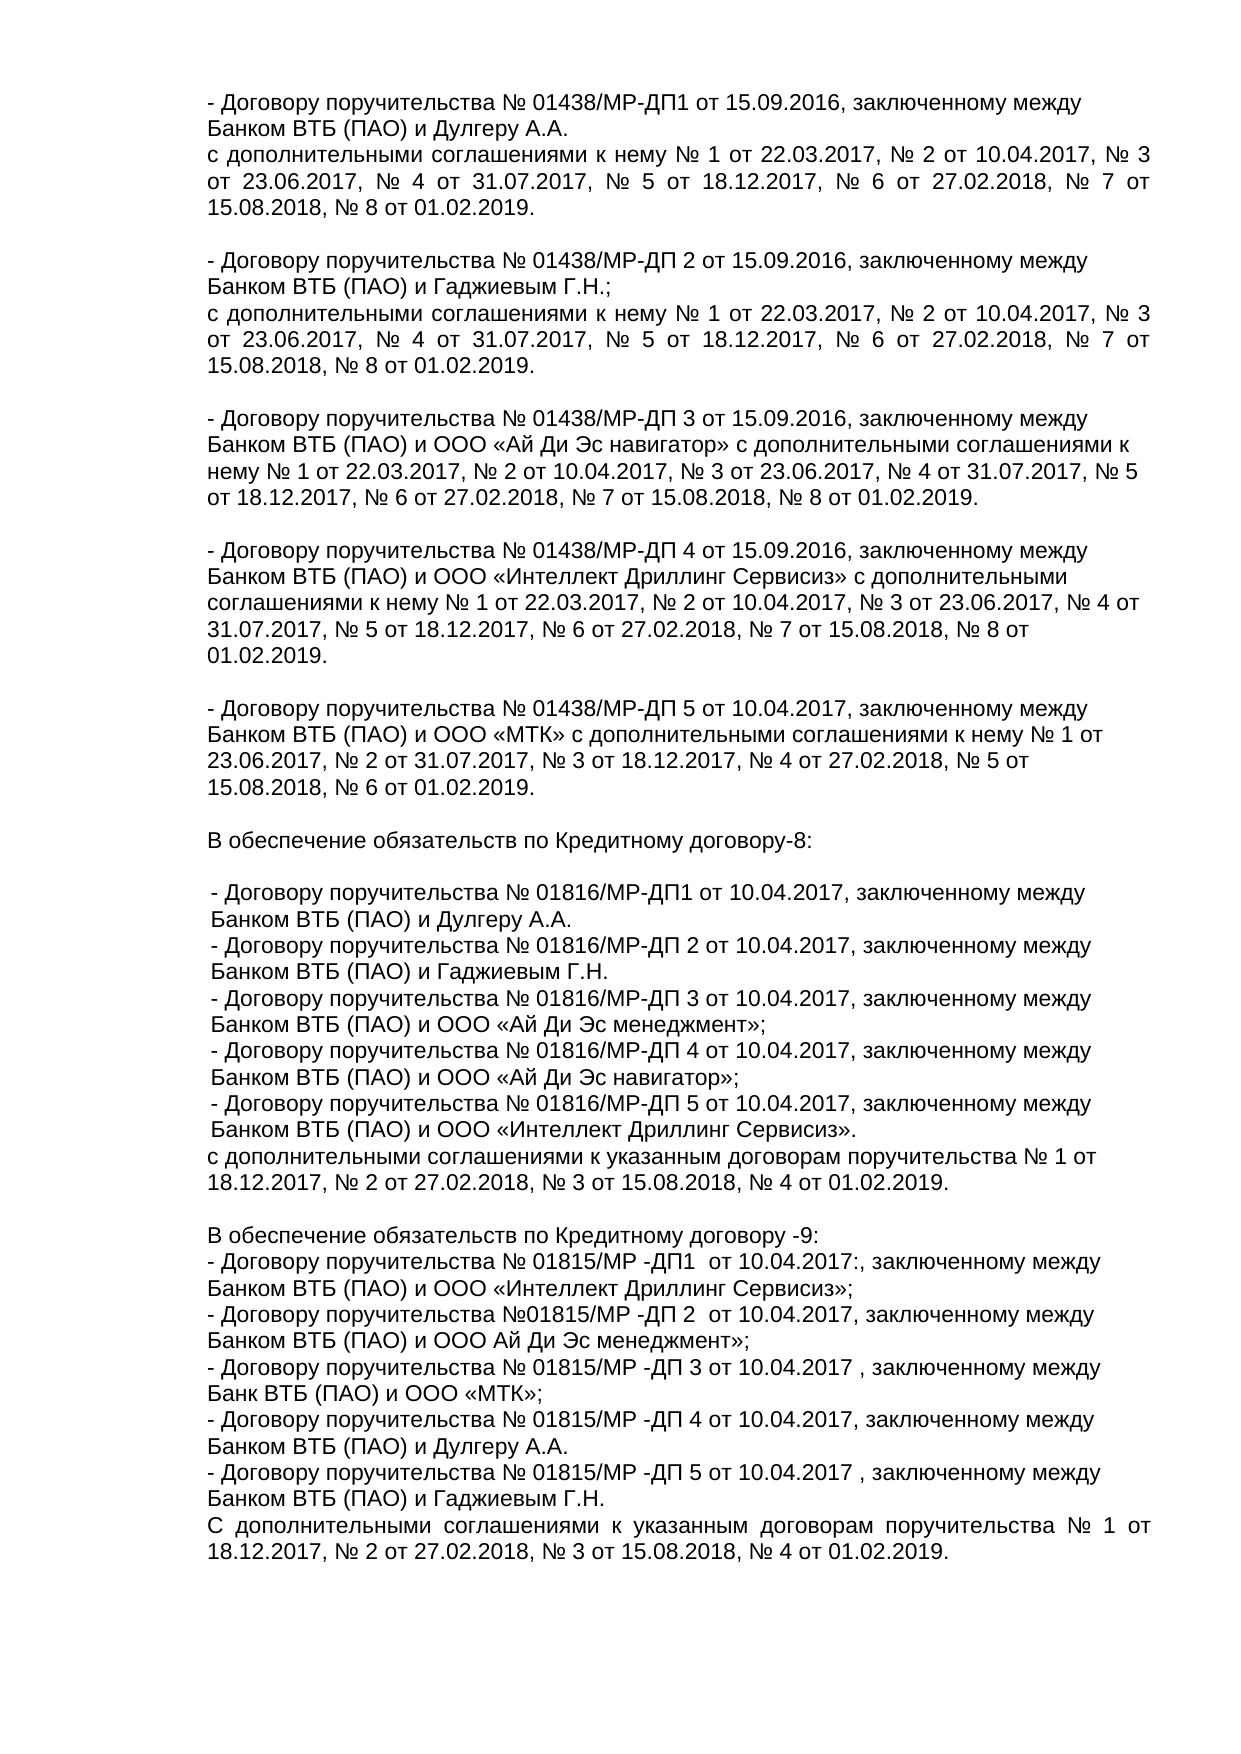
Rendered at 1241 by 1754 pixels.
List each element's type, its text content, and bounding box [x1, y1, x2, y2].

text с дополнительными соглашениями к нему № 1 от 22.03.2017, № 2 от 10.04.2017, № 3 от 23.06.2017, № 4 от 31.07.2017, № 5 от 18.12.2017, № 6 от 27.02.2018, № 7 от 15.08.2018, № 8 от 01.02.2019. [207, 141, 1152, 220]
text с дополнительными соглашениями к указанным договорам поручительства № 1 от 18.12.2017, № 2 от 27.02.2018, № 3 от 15.08.2018, № 4 от 01.02.2019. [207, 1143, 1152, 1196]
text С дополнительными соглашениями к указанным договорам поручительства № 1 от 18.12.2017, № 2 от 27.02.2018, № 3 от 15.08.2018, № 4 от 01.02.2019. [207, 1512, 1152, 1564]
text - Договору поручительства № 01438/МР-ДП1 от 15.09.2016, заключенному между Банком ВТБ (ПАО) и Дулгеру А.А. [207, 89, 1152, 141]
text - Договору поручительства № 01438/МР-ДП 4 от 15.09.2016, заключенному между Банком ВТБ (ПАО) и ООО «Интеллект Дриллинг Сервисиз» с дополнительными соглашениями к нему № 1 от 22.03.2017, № 2 от 10.04.2017, № 3 от 23.06.2017, № 4 от 31.07.2017, № 5 от 18.12.2017, № 6 от 27.02.2018, № 7 от 15.08.2018, № 8 от 01.02.2019. [207, 537, 1152, 668]
text - Договору поручительства № 01816/МР-ДП 2 от 10.04.2017, заключенному между Банком ВТБ (ПАО) и Гаджиевым Г.Н. [210, 932, 1152, 985]
text В обеспечение обязательств по Кредитному договору-8: [207, 827, 1152, 853]
text - Договору поручительства № 01815/МР -ДП 5 от 10.04.2017 , заключенному между Банком ВТБ (ПАО) и Гаджиевым Г.Н. [207, 1459, 1152, 1512]
text с дополнительными соглашениями к нему № 1 от 22.03.2017, № 2 от 10.04.2017, № 3 от 23.06.2017, № 4 от 31.07.2017, № 5 от 18.12.2017, № 6 от 27.02.2018, № 7 от 15.08.2018, № 8 от 01.02.2019. [207, 299, 1152, 378]
text - Договору поручительства № 01816/МР-ДП 5 от 10.04.2017, заключенному между Банком ВТБ (ПАО) и ООО «Интеллект Дриллинг Сервисиз». [210, 1090, 1152, 1143]
text - Договору поручительства № 01815/МР -ДП 3 от 10.04.2017 , заключенному между Банк ВТБ (ПАО) и ООО «МТК»; [207, 1354, 1152, 1406]
text - Договору поручительства №01815/МР -ДП 2 от 10.04.2017, заключенному между Банком ВТБ (ПАО) и ООО Ай Ди Эс менеджмент»; [207, 1301, 1152, 1354]
text - Договору поручительства № 01815/МР -ДП1 от 10.04.2017:, заключенному между Банком ВТБ (ПАО) и ООО «Интеллект Дриллинг Сервисиз»; [207, 1248, 1152, 1301]
text - Договору поручительства № 01816/МР-ДП 4 от 10.04.2017, заключенному между Банком ВТБ (ПАО) и ООО «Ай Ди Эс навигатор»; [210, 1037, 1152, 1090]
text - Договору поручительства № 01438/МР-ДП 3 от 15.09.2016, заключенному между Банком ВТБ (ПАО) и ООО «Ай Ди Эс навигатор» с дополнительными соглашениями к нему № 1 от 22.03.2017, № 2 от 10.04.2017, № 3 от 23.06.2017, № 4 от 31.07.2017, № 5 от 18.12.2017, № 6 от 27.02.2018, № 7 от 15.08.2018, № 8 от 01.02.2019. [207, 405, 1152, 510]
text - Договору поручительства № 01438/МР-ДП 2 от 15.09.2016, заключенному между Банком ВТБ (ПАО) и Гаджиевым Г.Н.; [207, 247, 1152, 299]
text В обеспечение обязательств по Кредитному договору -9: [207, 1222, 1152, 1248]
text - Договору поручительства № 01816/МР-ДП1 от 10.04.2017, заключенному между Банком ВТБ (ПАО) и Дулгеру А.А. [210, 879, 1152, 932]
text - Договору поручительства № 01816/МР-ДП 3 от 10.04.2017, заключенному между Банком ВТБ (ПАО) и ООО «Ай Ди Эс менеджмент»; [210, 985, 1152, 1037]
text - Договору поручительства № 01815/МР -ДП 4 от 10.04.2017, заключенному между Банком ВТБ (ПАО) и Дулгеру А.А. [207, 1406, 1152, 1459]
text - Договору поручительства № 01438/МР-ДП 5 от 10.04.2017, заключенному между Банком ВТБ (ПАО) и ООО «МТК» с дополнительными соглашениями к нему № 1 от 23.06.2017, № 2 от 31.07.2017, № 3 от 18.12.2017, № 4 от 27.02.2018, № 5 от 15.08.2018, № 6 от 01.02.2019. [207, 695, 1152, 800]
